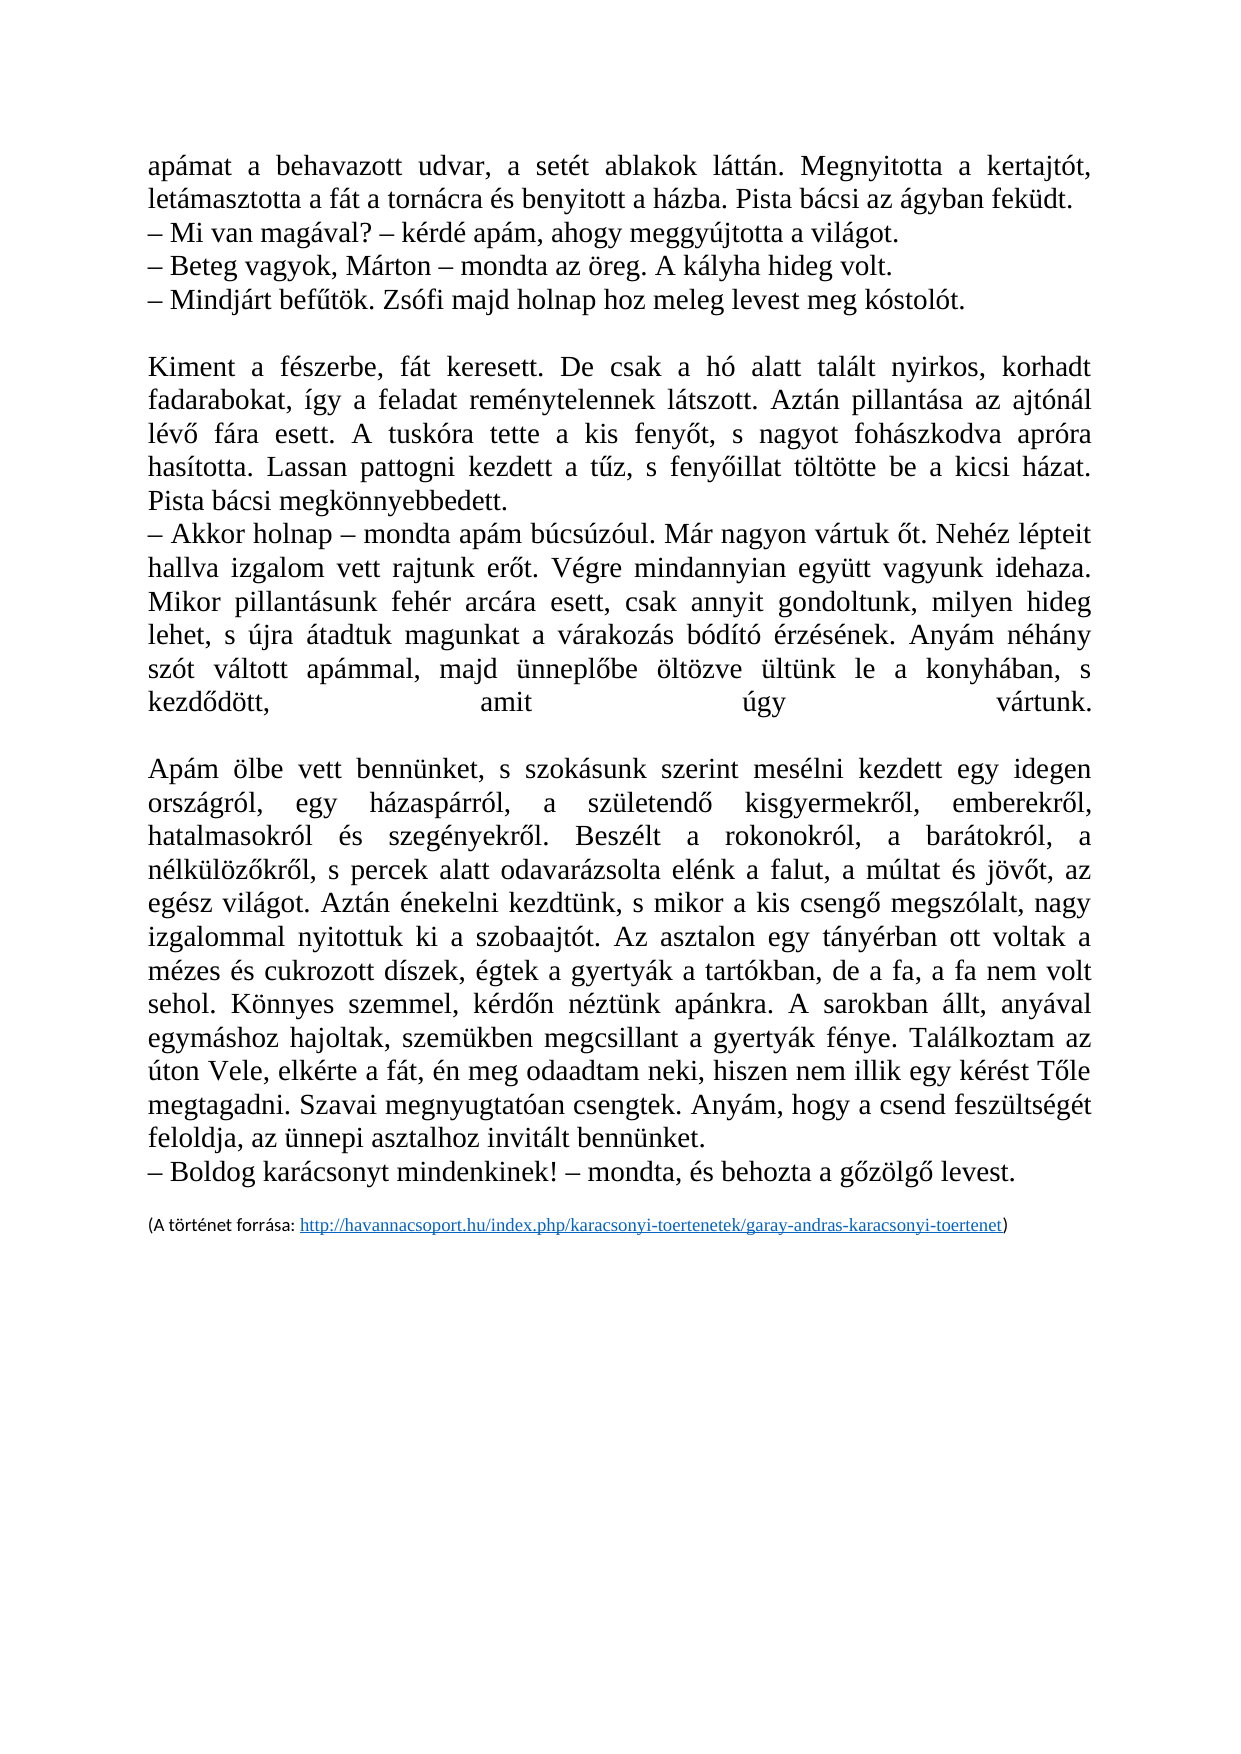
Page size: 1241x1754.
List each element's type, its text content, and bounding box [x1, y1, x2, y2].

text – Akkor holnap – mondta apám búcsúzóul. Már nagyon vártuk őt. Nehéz lépteit hallva izgalom vett rajtunk erőt. Végre mindannyian együtt vagyunk idehaza. Mikor pillantásunk fehér arcára esett, csak annyit gondoltunk, milyen hideg lehet, s újra átadtuk magunkat a várakozás bódító érzésének. Anyám néhány szót váltott apámmal, majd ünneplőbe öltözve ültünk le a konyhában, s kezdődött, amit úgy vártunk. Apám ölbe vett bennünket, s szokásunk szerint mesélni kezdett egy idegen országról, egy házaspárról, a születendő kisgyermekről, emberekről, hatalmasokról és szegényekről. Beszélt a rokonokról, a barátokról, a nélkülözőkről, s percek alatt odavarázsolta elénk a falut, a múltat és jövőt, az egész világot. Aztán énekelni kezdtünk, s mikor a kis csengő megszólalt, nagy izgalommal nyitottuk ki a szobaajtót. Az asztalon egy tányérban ott voltak a mézes és cukrozott díszek, égtek a gyertyák a tartókban, de a fa, a fa nem volt sehol. Könnyes szemmel, kérdőn néztünk apánkra. A sarokban állt, anyával egymáshoz hajoltak, szemükben megcsillant a gyertyák fénye. Találkoztam az úton Vele, elkérte a fát, én meg odaadtam neki, hiszen nem illik egy kérést Tőle megtagadni. Szavai megnyugtatóan csengtek. Anyám, hogy a csend feszültségét feloldja, az ünnepi asztalhoz invitált bennünket. [148, 517, 1093, 1154]
text – Mi van magával? – kérdé apám, ahogy meggyújtotta a világot. [148, 215, 1093, 248]
text (A történet forrása: http://havannacsoport.hu/index.php/karacsonyi-toertenetek/garay-andras-karacsonyi-toertenet) [148, 1213, 1093, 1236]
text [148, 148, 1093, 215]
text – Mindjárt befűtök. Zsófi majd holnap hoz meleg levest meg kóstolót. [148, 282, 1093, 315]
text – Beteg vagyok, Márton – mondta az öreg. A kályha hideg volt. [148, 248, 1093, 282]
text – Boldog karácsonyt mindenkinek! – mondta, és behozta a gőzölgő levest. [148, 1154, 1093, 1187]
text Kiment a fészerbe, fát keresett. De csak a hó alatt talált nyirkos, korhadt fadarabokat, így a feladat reménytelennek látszott. Aztán pillantása az ajtónál lévő fára esett. A tuskóra tette a kis fenyőt, s nagyot fohászkodva apróra hasította. Lassan pattogni kezdett a tűz, s fenyőillat töltötte be a kicsi házat. Pista bácsi megkönnyebbedett. [148, 315, 1093, 517]
